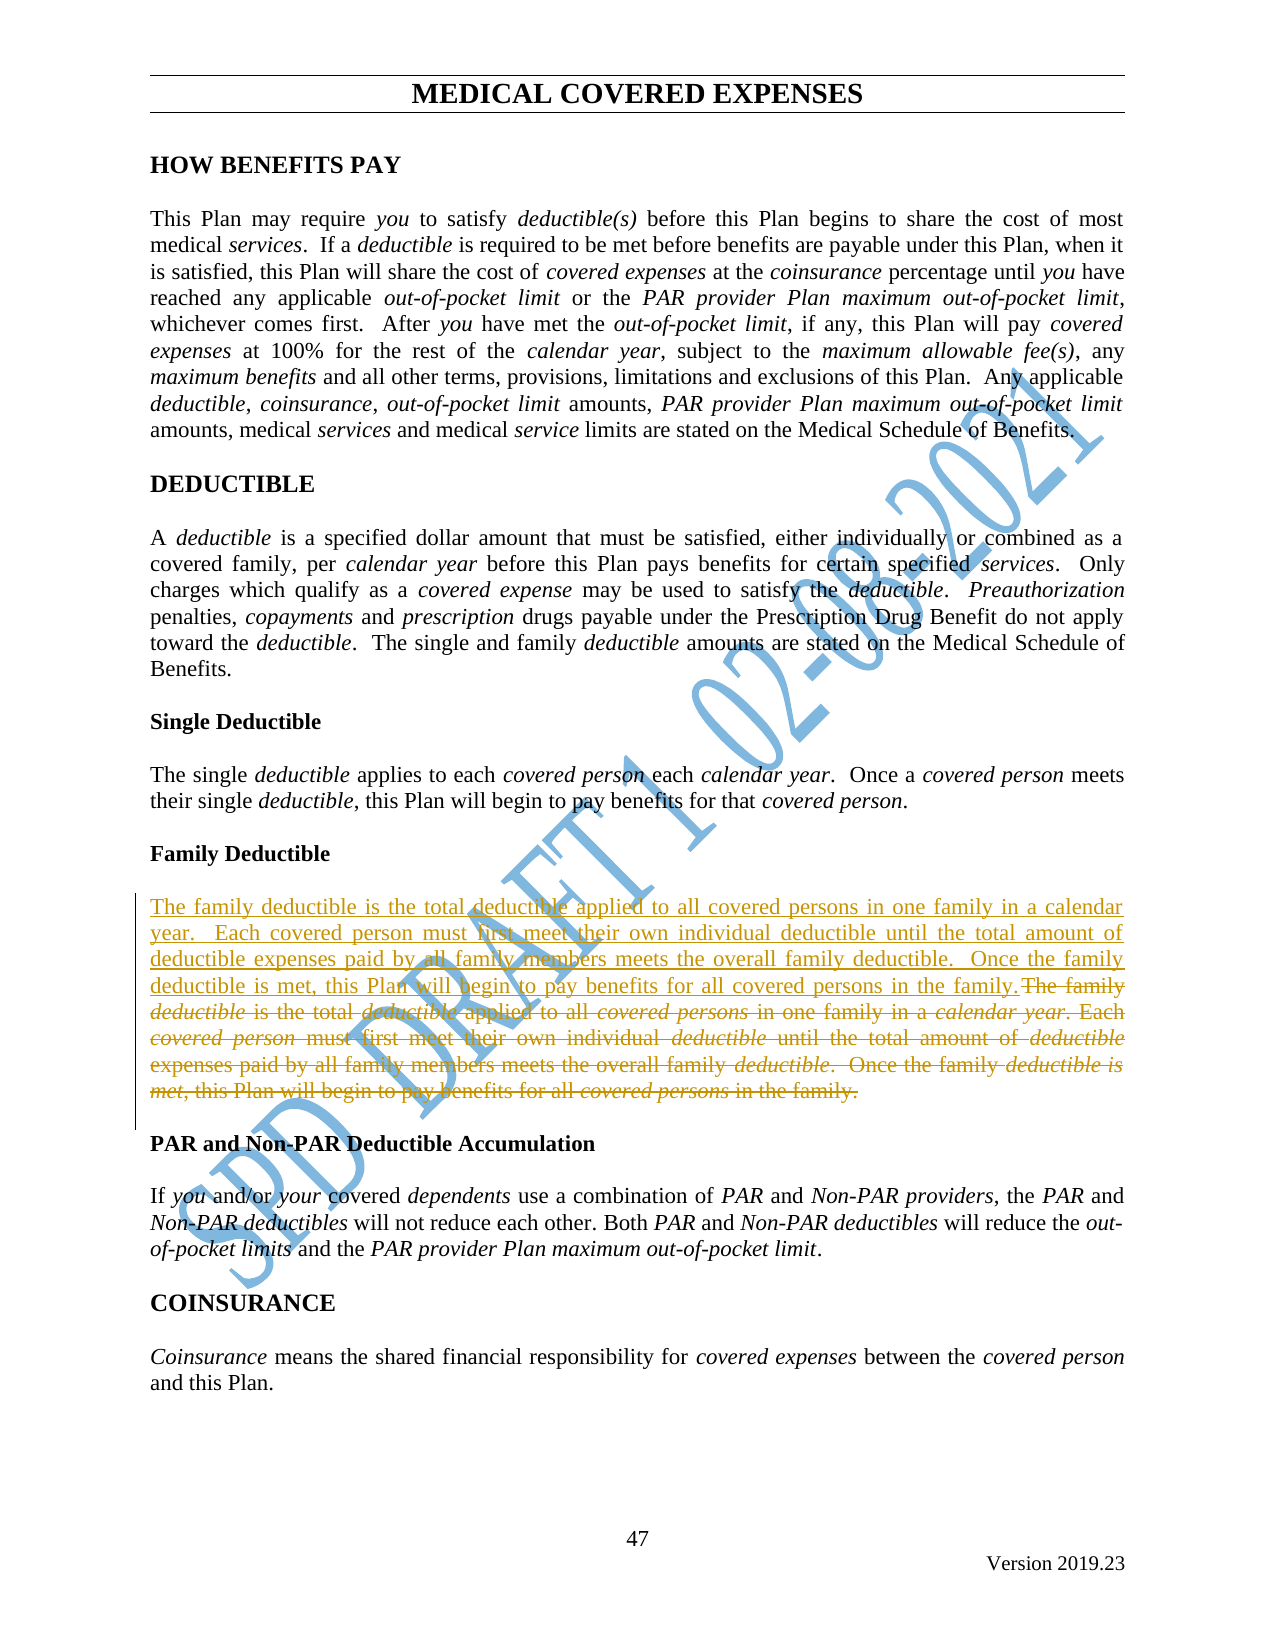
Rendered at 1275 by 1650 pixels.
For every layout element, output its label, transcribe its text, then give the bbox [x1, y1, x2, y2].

text PAR and Non-PAR Deductible Accumulation [150, 1130, 1125, 1156]
text If you and/or your covered dependents use a combination of PAR and Non-PAR providers, the PAR and Non-PAR deductibles will not reduce each other. Both PAR and Non-PAR deductibles will reduce the out-of-pocket limits and the PAR provider Plan maximum out-of-pocket limit. [150, 1183, 1125, 1262]
text Family Deductible [150, 840, 1125, 866]
text DEDUCTIBLE [150, 469, 1125, 497]
text Single Deductible [150, 708, 1125, 734]
text A deductible is a specified dollar amount that must be satisfied, either individually or combined as a covered family, per calendar year before this Plan pays benefits for certain specified services. Only charges which qualify as a covered expense may be used to satisfy the deductible. Preauthorization penalties, copayments and prescription drugs payable under the Prescription Drug Benefit do not apply toward the deductible. The single and family deductible amounts are stated on the Medical Schedule of Benefits. [150, 524, 1125, 682]
text This Plan may require you to satisfy deductible(s) before this Plan begins to share the cost of most medical services. If a deductible is required to be met before benefits are payable under this Plan, when it is satisfied, this Plan will share the cost of covered expenses at the coinsurance percentage until you have reached any applicable out-of-pocket limit or the PAR provider Plan maximum out-of-pocket limit, whichever comes first. After you have met the out-of-pocket limit, if any, this Plan will pay covered expenses at 100% for the rest of the calendar year, subject to the maximum allowable fee(s), any maximum benefits and all other terms, provisions, limitations and exclusions of this Plan. Any applicable deductible, coinsurance, out-of-pocket limit amounts, PAR provider Plan maximum out-of-pocket limit amounts, medical services and medical service limits are stated on the Medical Schedule of Benefits. [150, 205, 1125, 442]
text HOW BENEFITS PAY [150, 150, 1125, 179]
text Coinsurance means the shared financial responsibility for covered expenses between the covered person and this Plan. [150, 1343, 1125, 1396]
text The single deductible applies to each covered person each calendar year. Once a covered person meets their single deductible, this Plan will begin to pay benefits for that covered person. [150, 761, 1125, 814]
text COINSURANCE [150, 1288, 1125, 1317]
